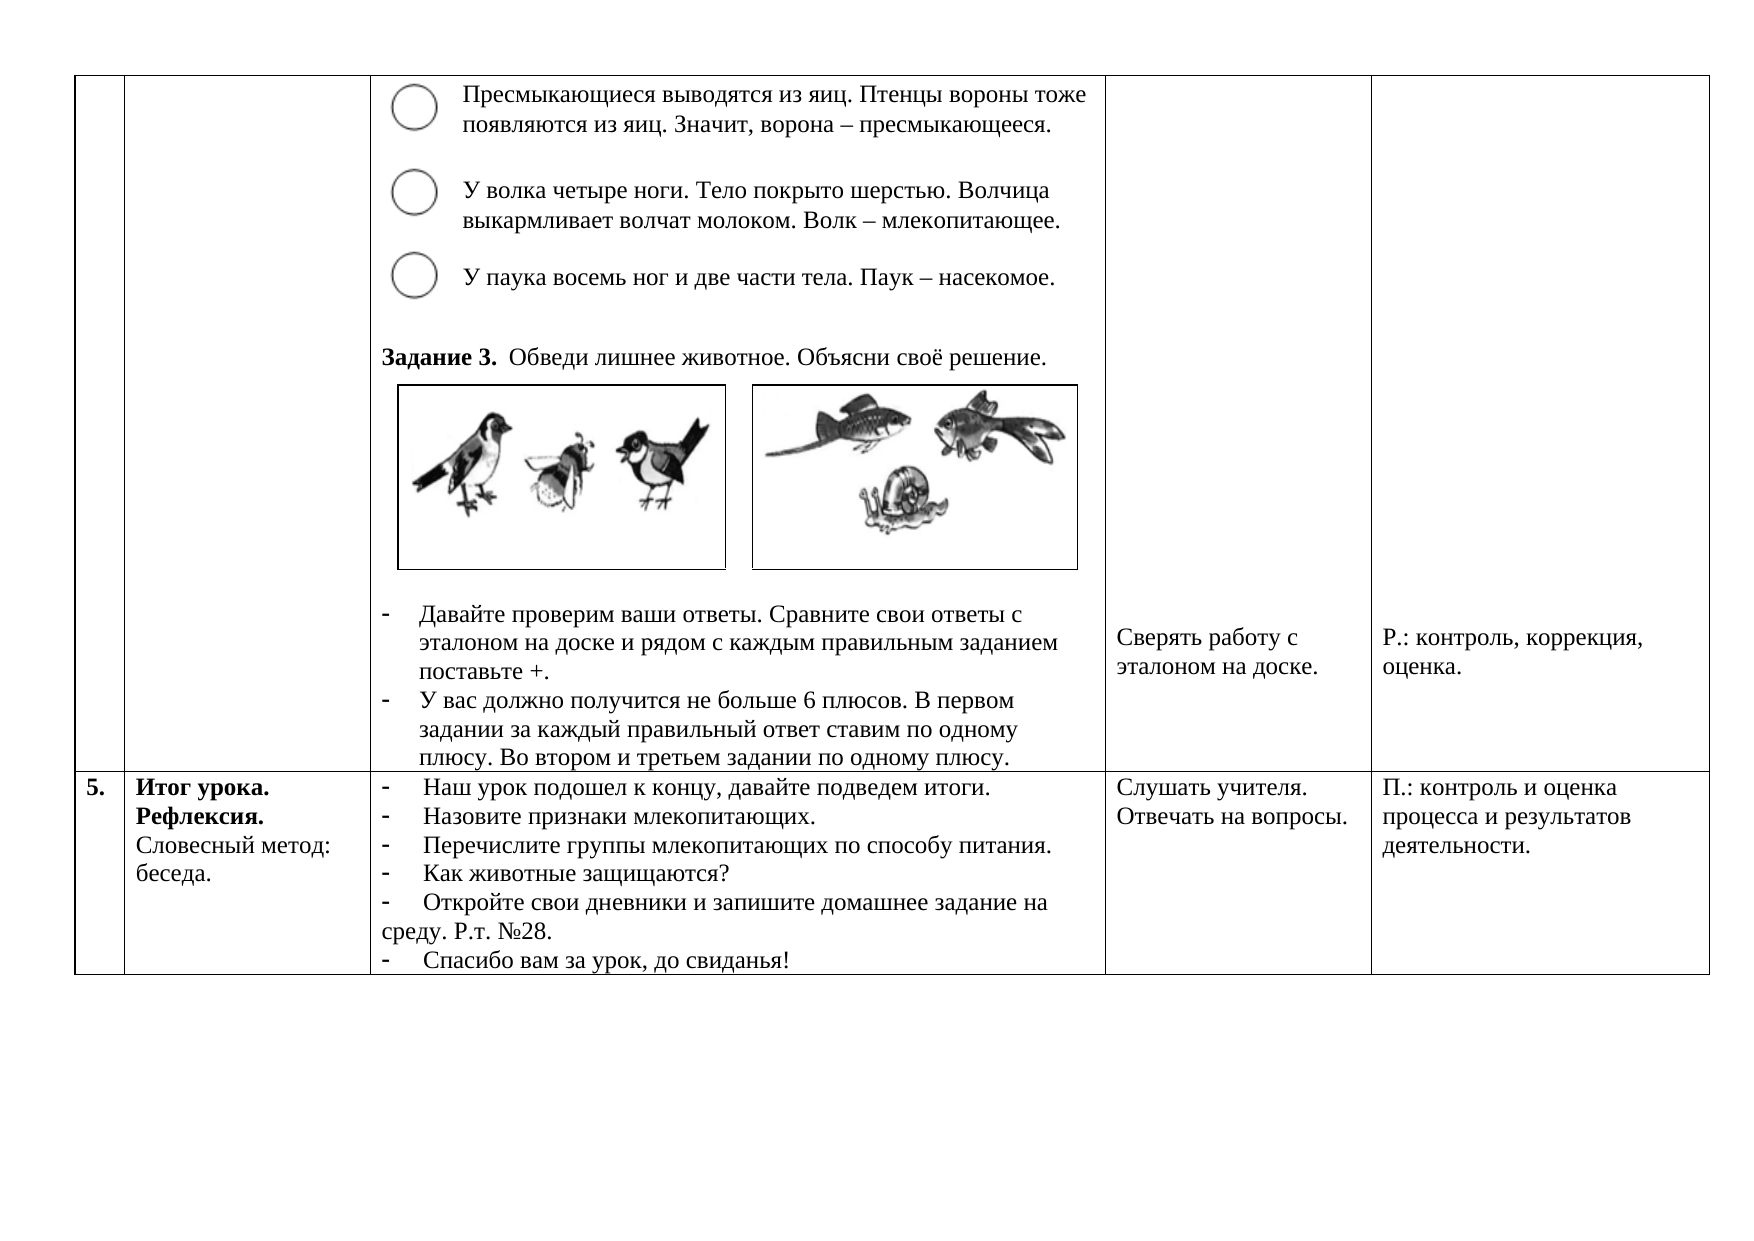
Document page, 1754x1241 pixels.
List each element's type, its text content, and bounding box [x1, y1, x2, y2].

table_cell Наш урок подошел к концу, давайте подведем итоги. Назовите признаки млекопитающих. Перечислите группы млекопитающих по способу питания. Как животные защищаются? Откройте свои дневники и запишите домашнее задание на среду. Р.т. №28. Спасибо вам за урок, до свиданья! [371, 772, 1105, 973]
picture [411, 406, 713, 524]
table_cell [1372, 76, 1709, 771]
table_cell 5. [76, 772, 124, 973]
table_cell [125, 76, 370, 771]
picture [762, 389, 1068, 541]
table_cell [371, 76, 1105, 771]
table_cell П.: контроль и оценка процесса и результатов деятельности. [1372, 772, 1709, 973]
picture [386, 249, 444, 304]
picture [386, 81, 444, 136]
table_cell 4. [76, 76, 124, 771]
table_cell Слушать учителя. Отвечать на вопросы. [1106, 772, 1371, 973]
picture [386, 166, 444, 221]
table_cell Итог урока. Рефлексия. Словесный метод: беседа. [125, 772, 370, 973]
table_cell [1106, 76, 1371, 771]
